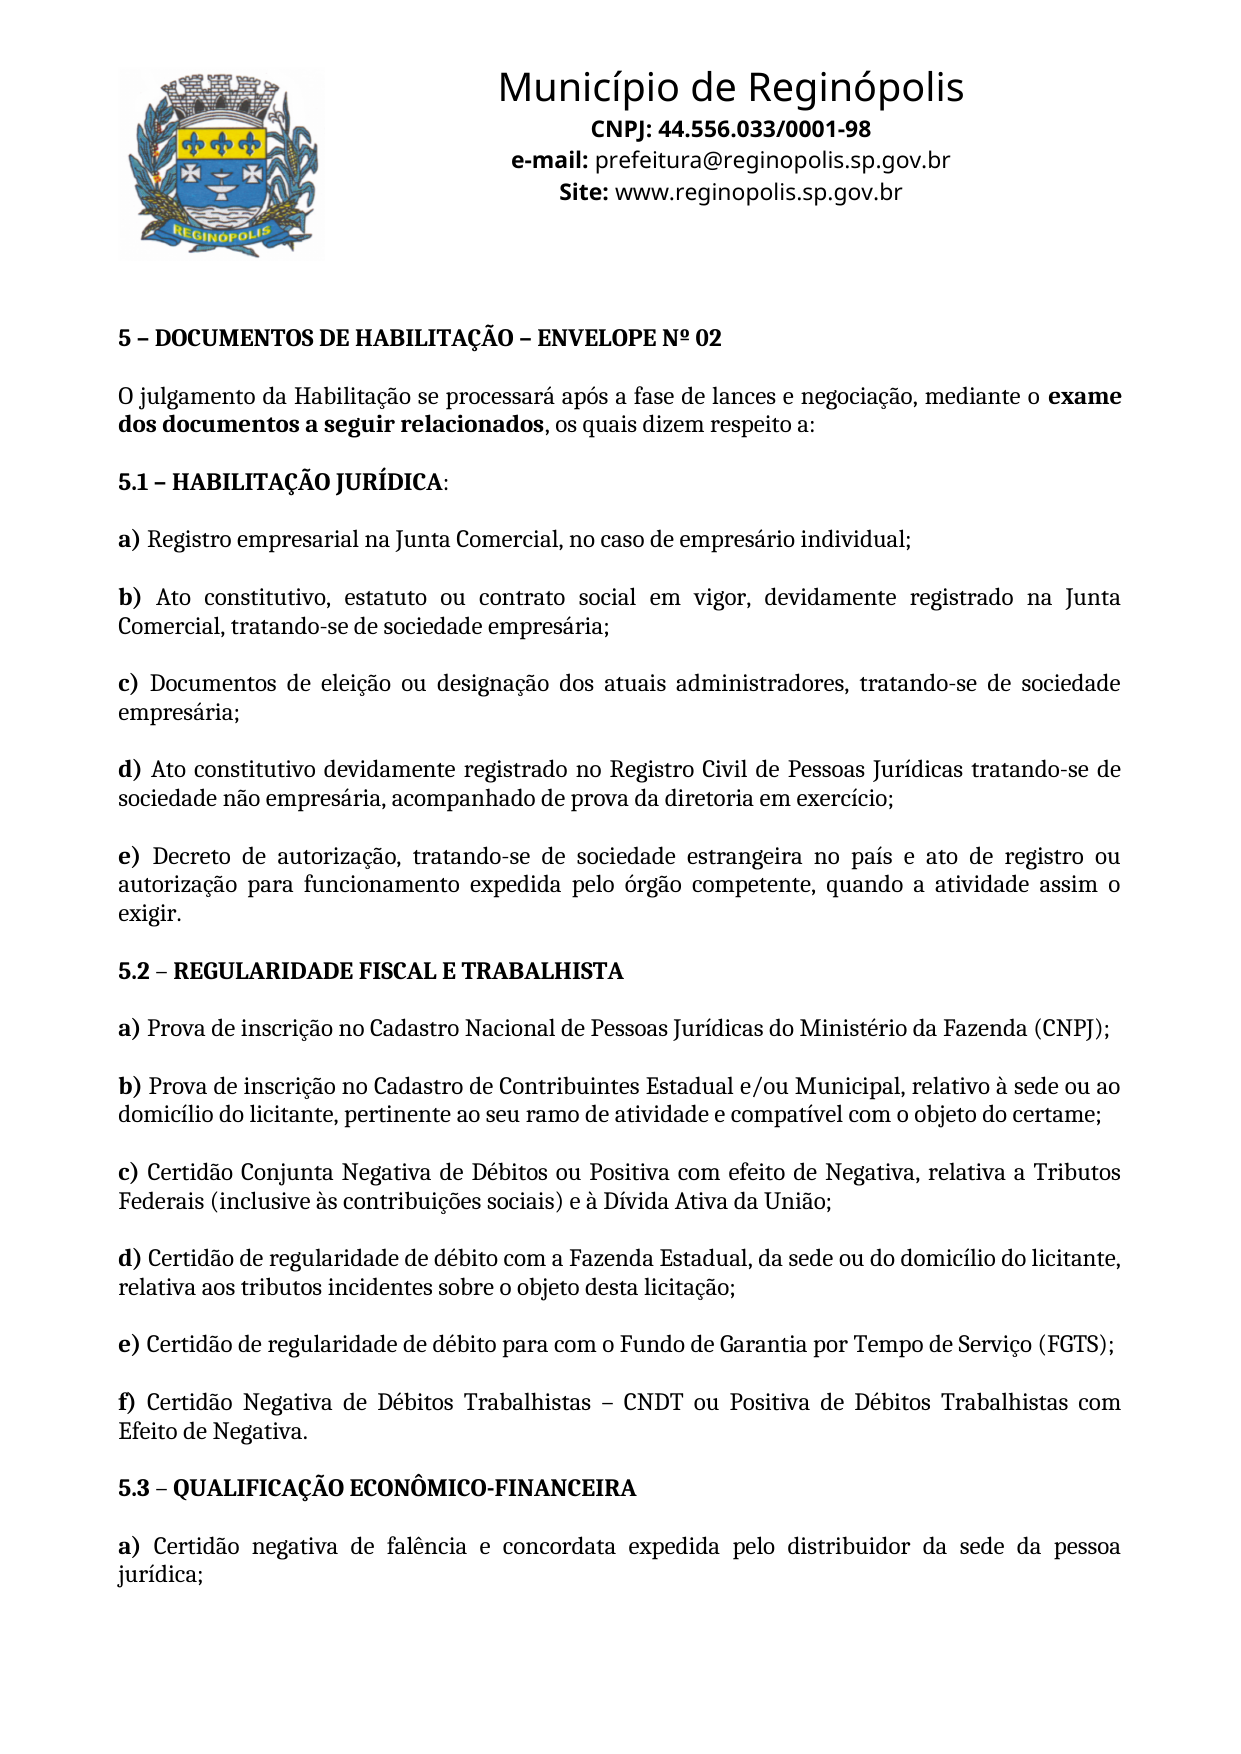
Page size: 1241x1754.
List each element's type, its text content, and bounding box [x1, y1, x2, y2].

text e) Decreto de autorização, tratando-se de sociedade estrangeira no país e ato de registro ou autorização para funcionamento expedida pelo órgão competente, quando a atividade assim o exigir. [118, 842, 1122, 928]
text 5.1 – HABILITAÇÃO JURÍDICA: [118, 468, 1122, 497]
text 5.3 – QUALIFICAÇÃO ECONÔMICO-FINANCEIRA [118, 1474, 1122, 1503]
text a) Registro empresarial na Junta Comercial, no caso de empresário individual; [118, 525, 1122, 554]
text a) Certidão negativa de falência e concordata expedida pelo distribuidor da sede da pessoa jurídica; [118, 1532, 1122, 1589]
text f) Certidão Negativa de Débitos Trabalhistas – CNDT ou Positiva de Débitos Trabalhistas com Efeito de Negativa. [118, 1388, 1122, 1445]
text 5.2 – REGULARIDADE FISCAL E TRABALHISTA [118, 957, 1122, 985]
text a) Prova de inscrição no Cadastro Nacional de Pessoas Jurídicas do Ministério da Fazenda (CNPJ); [118, 1014, 1122, 1043]
text b) Prova de inscrição no Cadastro de Contribuintes Estadual e/ou Municipal, relativo à sede ou ao domicílio do licitante, pertinente ao seu ramo de atividade e compatível com o objeto do certame; [118, 1072, 1122, 1129]
text O julgamento da Habilitação se processará após a fase de lances e negociação, mediante o exame dos documentos a seguir relacionados, os quais dizem respeito a: [118, 382, 1122, 439]
text c) Certidão Conjunta Negativa de Débitos ou Positiva com efeito de Negativa, relativa a Tributos Federais (inclusive às contribuições sociais) e à Dívida Ativa da União; [118, 1158, 1122, 1215]
text d) Certidão de regularidade de débito com a Fazenda Estadual, da sede ou do domicílio do licitante, relativa aos tributos incidentes sobre o objeto desta licitação; [118, 1244, 1122, 1302]
picture [118, 67, 325, 261]
text e) Certidão de regularidade de débito para com o Fundo de Garantia por Tempo de Serviço (FGTS); [118, 1330, 1122, 1359]
text c) Documentos de eleição ou designação dos atuais administradores, tratando-se de sociedade empresária; [118, 669, 1122, 727]
text b) Ato constitutivo, estatuto ou contrato social em vigor, devidamente registrado na Junta Comercial, tratando-se de sociedade empresária; [118, 583, 1122, 640]
text 5 – DOCUMENTOS DE HABILITAÇÃO – ENVELOPE Nº 02 [118, 324, 1122, 353]
text d) Ato constitutivo devidamente registrado no Registro Civil de Pessoas Jurídicas tratando-se de sociedade não empresária, acompanhado de prova da diretoria em exercício; [118, 755, 1122, 813]
